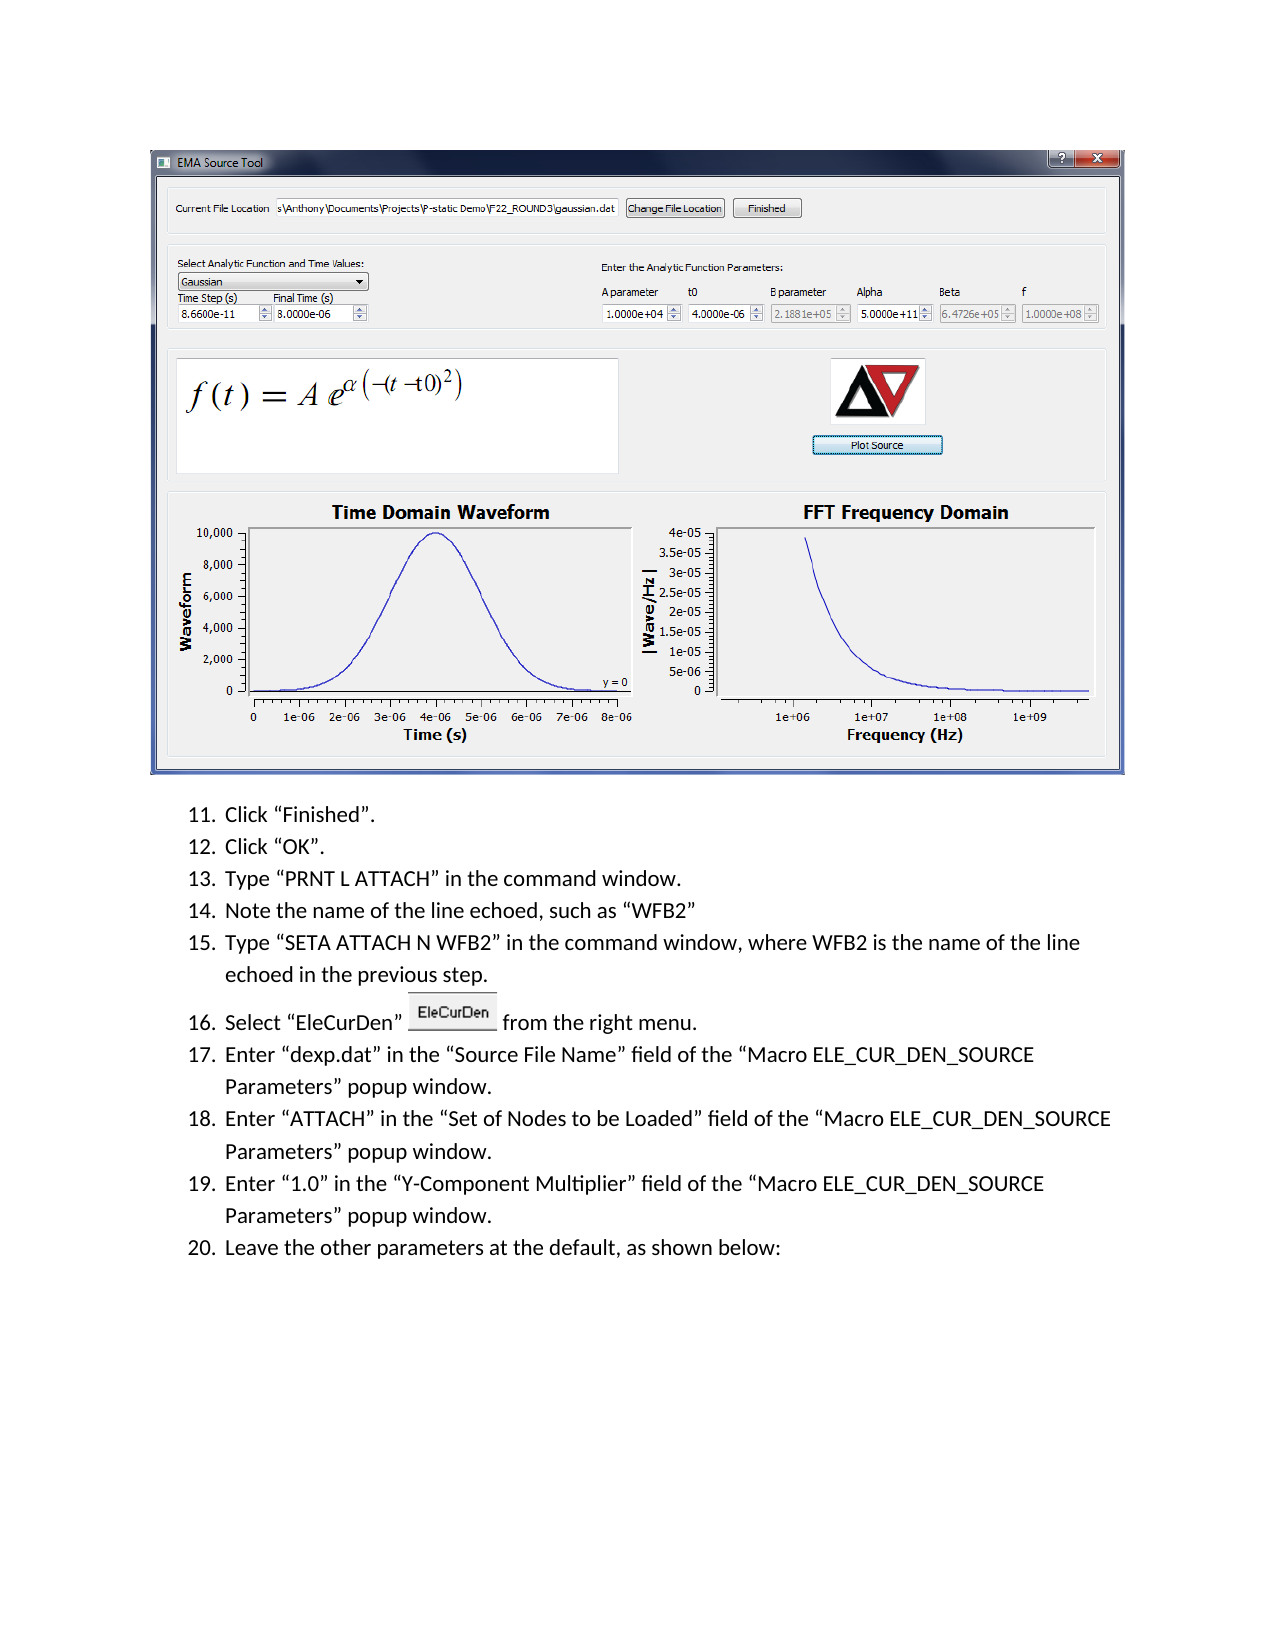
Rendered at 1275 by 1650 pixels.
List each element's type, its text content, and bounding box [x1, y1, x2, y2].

list Select “EleCurDen” from the right menu. [187, 993, 1125, 1036]
list Enter “dexp.dat” in the “Source File Name” field of the “Macro ELE_CUR_DEN_SOURCE Parameters” popup window. [187, 1040, 1125, 1100]
list Note the name of the line echoed, such as “WFB2” [187, 896, 1125, 924]
list Type “PRNT L ATTACH” in the command window. [187, 864, 1125, 892]
list Type “SETA ATTACH N WFB2” in the command window, where WFB2 is the name of the line echoed in the previous step. [187, 928, 1125, 989]
list Enter “1.0” in the “Y-Component Multiplier” field of the “Macro ELE_CUR_DEN_SOURCE Parameters” popup window. [187, 1169, 1125, 1229]
picture [408, 992, 498, 1031]
list Enter “ATTACH” in the “Set of Nodes to be Loaded” field of the “Macro ELE_CUR_DEN_SOURCE Parameters” popup window. [187, 1104, 1125, 1165]
list Click “Finished”. [187, 800, 1125, 828]
list Leave the other parameters at the default, as shown below: [187, 1233, 1125, 1261]
list Click “OK”. [187, 832, 1125, 860]
picture [150, 150, 1125, 775]
